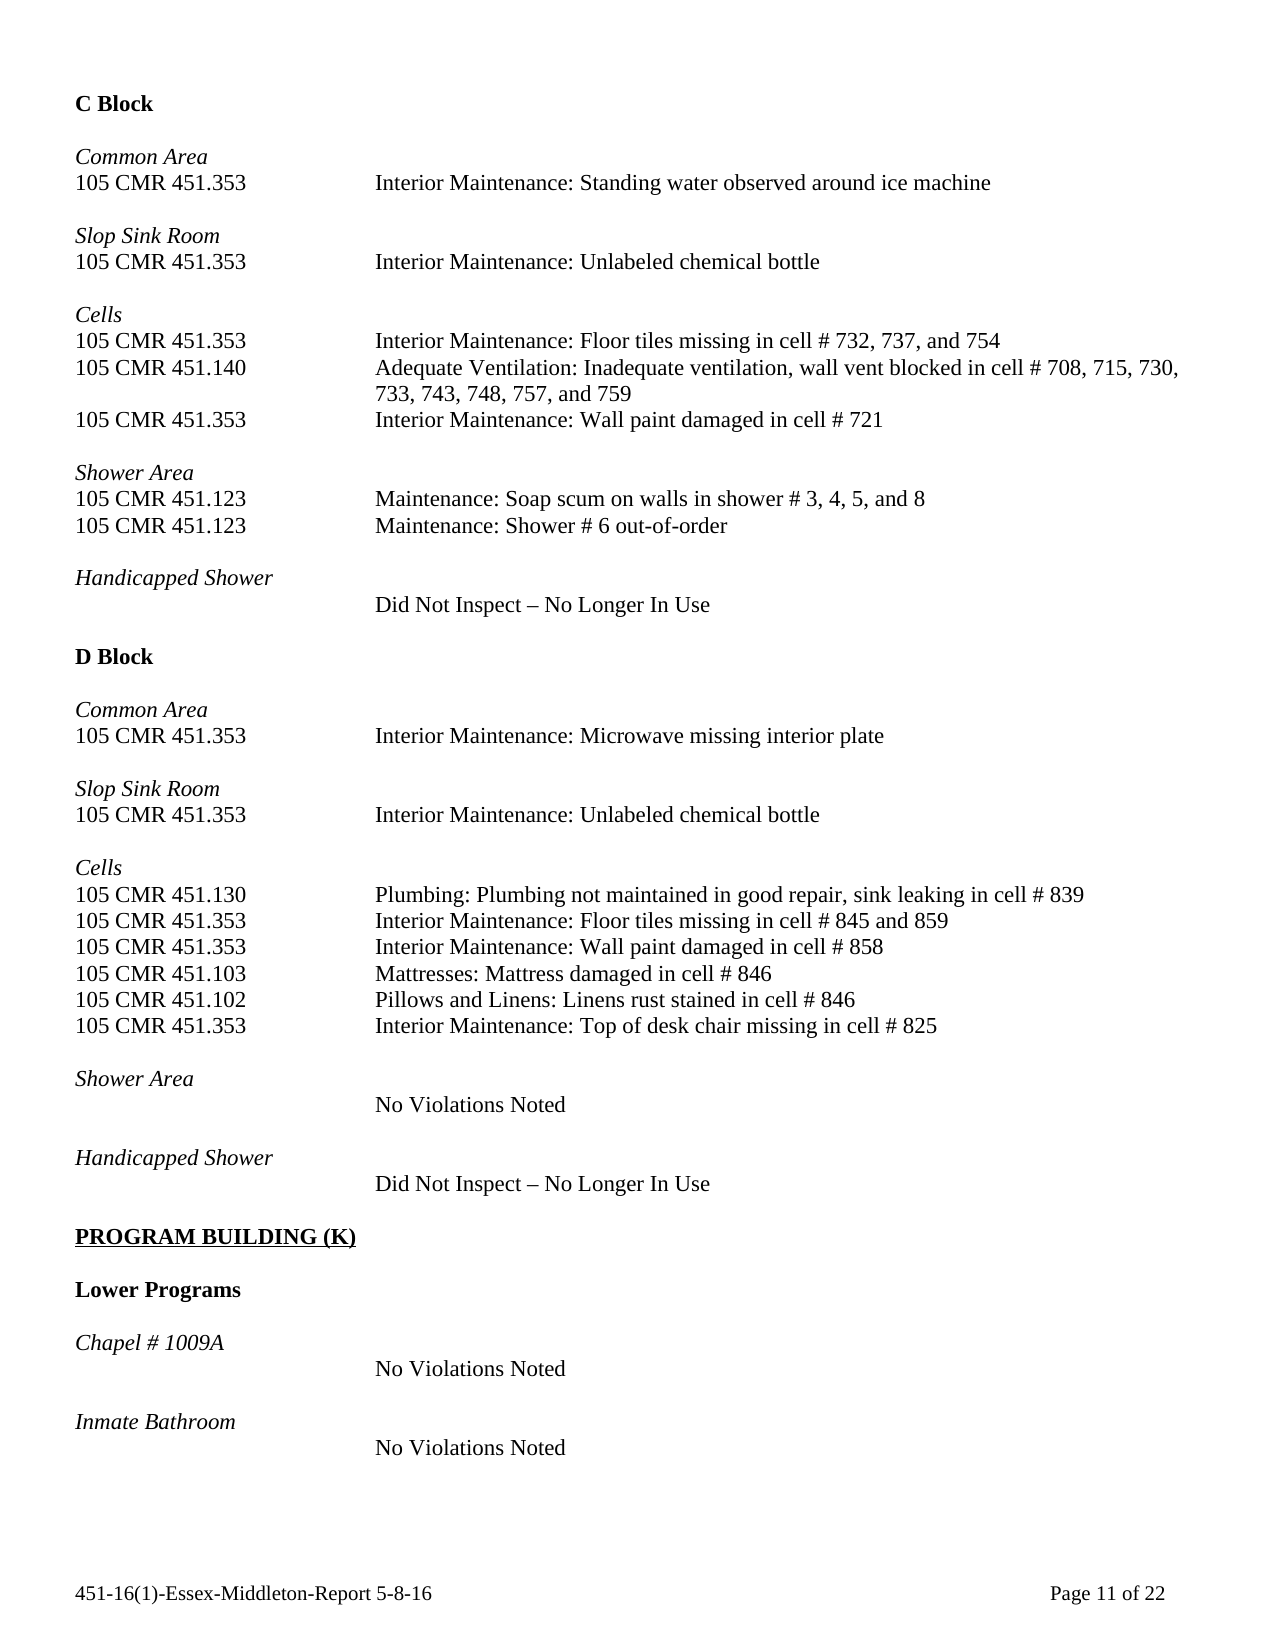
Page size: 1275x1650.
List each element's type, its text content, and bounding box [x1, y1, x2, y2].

text Slop Sink Room [75, 775, 1200, 802]
text Cells [75, 854, 1200, 881]
text 105 CMR 451.353 Interior Maintenance: Top of desk chair missing in cell # 825 [75, 1012, 1200, 1039]
text 105 CMR 451.353 Interior Maintenance: Wall paint damaged in cell # 858 [75, 933, 1200, 960]
text Did Not Inspect – No Longer In Use [75, 591, 1200, 617]
text 105 CMR 451.123 Maintenance: Soap scum on walls in shower # 3, 4, 5, and 8 [75, 485, 1200, 512]
text Slop Sink Room [75, 222, 1200, 248]
text 105 CMR 451.123 Maintenance: Shower # 6 out-of-order [75, 512, 1200, 538]
text Chapel # 1009A [75, 1329, 1200, 1355]
text 105 CMR 451.353 Interior Maintenance: Microwave missing interior plate [75, 722, 1200, 749]
text D Block [75, 643, 1200, 670]
text Common Area [75, 696, 1200, 722]
text 105 CMR 451.140 Adequate Ventilation: Inadequate ventilation, wall vent blocked in cell # 708, 715, 730, 733, 743, 748, 757, and 759 [75, 353, 1200, 406]
text Shower Area [75, 459, 1200, 485]
text Shower Area [75, 1065, 1200, 1091]
text 105 CMR 451.102 Pillows and Linens: Linens rust stained in cell # 846 [75, 986, 1200, 1012]
text Common Area [75, 143, 1200, 169]
text Handicapped Shower [75, 1144, 1200, 1171]
text No Violations Noted [75, 1355, 1200, 1381]
text No Violations Noted [75, 1434, 1200, 1460]
text 105 CMR 451.103 Mattresses: Mattress damaged in cell # 846 [75, 960, 1200, 986]
text 105 CMR 451.353 Interior Maintenance: Unlabeled chemical bottle [75, 248, 1200, 274]
text Handicapped Shower [75, 564, 1200, 591]
text PROGRAM BUILDING (K) [75, 1223, 1200, 1249]
text 105 CMR 451.130 Plumbing: Plumbing not maintained in good repair, sink leaking in cell # 839 [75, 881, 1200, 907]
text Inmate Bathroom [75, 1408, 1200, 1434]
text 105 CMR 451.353 Interior Maintenance: Wall paint damaged in cell # 721 [75, 406, 1200, 433]
text Lower Programs [75, 1276, 1200, 1302]
text No Violations Noted [75, 1091, 1200, 1118]
text 105 CMR 451.353 Interior Maintenance: Floor tiles missing in cell # 845 and 859 [75, 907, 1200, 933]
text 105 CMR 451.353 Interior Maintenance: Floor tiles missing in cell # 732, 737, and 754 [75, 327, 1200, 353]
text 105 CMR 451.353 Interior Maintenance: Unlabeled chemical bottle [75, 802, 1200, 828]
text Did Not Inspect – No Longer In Use [75, 1171, 1200, 1197]
text C Block [75, 90, 1200, 116]
text Cells [75, 301, 1200, 327]
text 105 CMR 451.353 Interior Maintenance: Standing water observed around ice machine [75, 169, 1200, 195]
